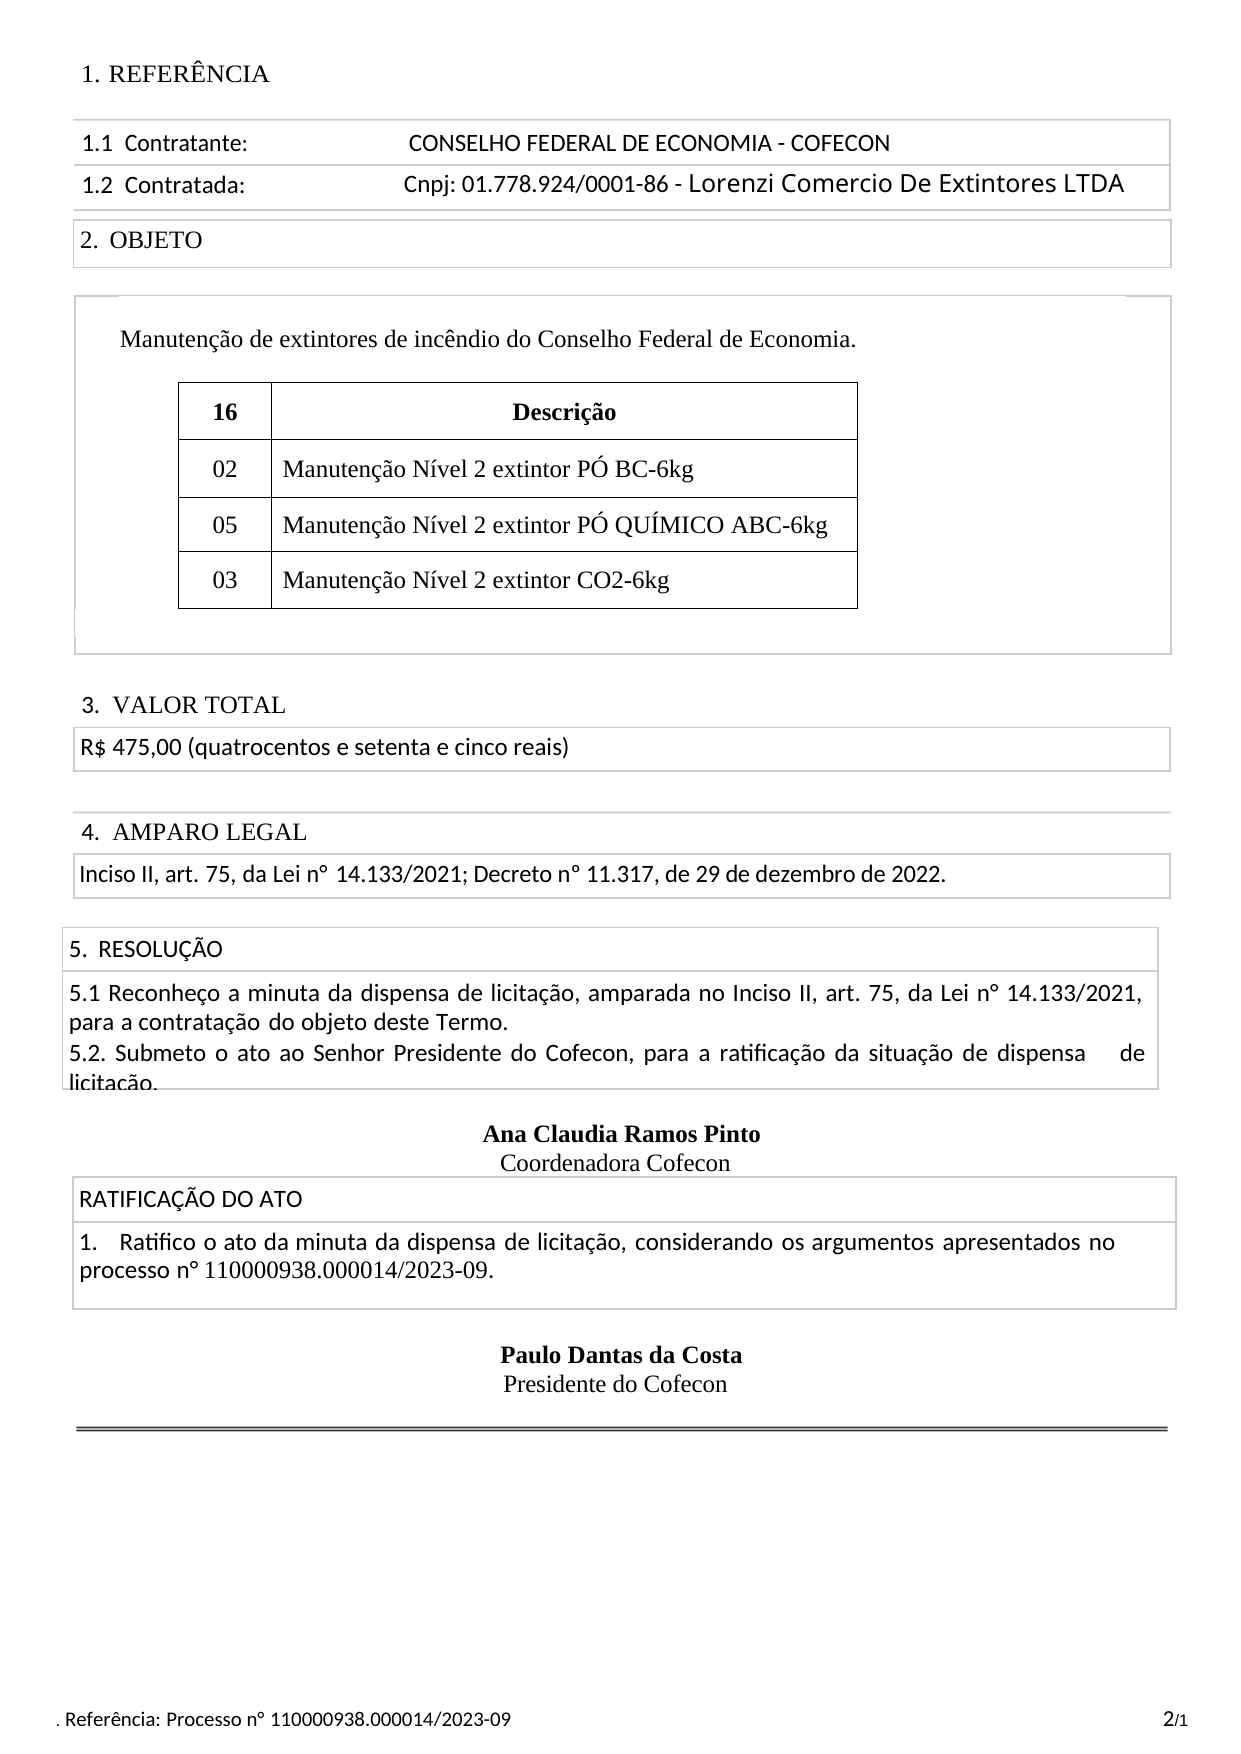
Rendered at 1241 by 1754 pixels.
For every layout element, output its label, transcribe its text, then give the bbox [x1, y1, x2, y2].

text Ana Claudia Ramos Pinto [425, 1119, 818, 1148]
list AMPARO LEGAL [81, 804, 1182, 846]
list 1. REFERÊNCIA [81, 59, 1182, 88]
text Presidente do Cofecon [412, 1369, 818, 1398]
text Coordenadora Cofecon [412, 1148, 818, 1176]
text Paulo Dantas da Costa [425, 1340, 818, 1369]
list VALOR TOTAL [81, 689, 1182, 720]
